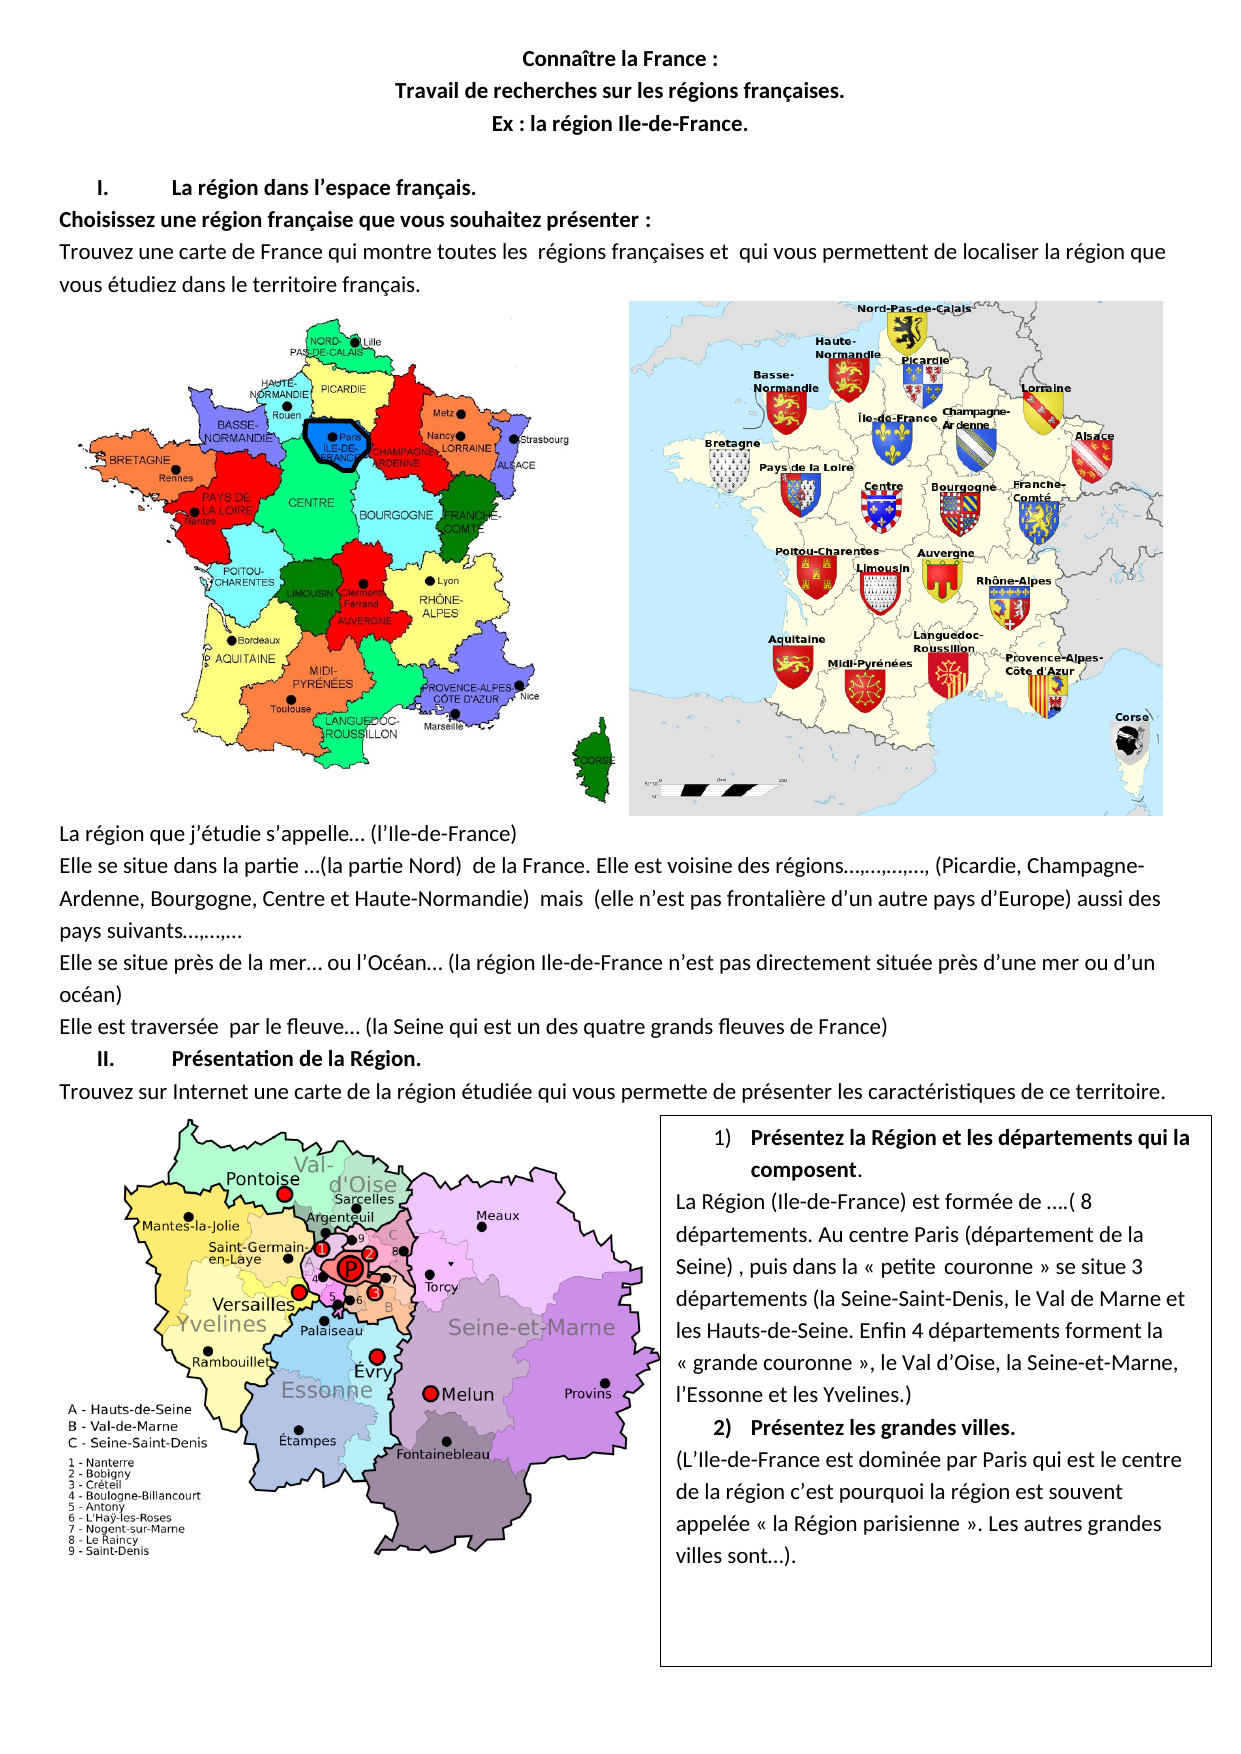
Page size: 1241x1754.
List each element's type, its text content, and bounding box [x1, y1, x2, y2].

text Elle est traversée par le fleuve… (la Seine qui est un des quatre grands fleuves de France) [59, 1012, 1181, 1040]
list Présentation de la Région. [97, 1044, 1181, 1073]
text Travail de recherches sur les régions françaises. [59, 77, 1181, 104]
text Elle se situe dans la partie …(la partie Nord) de la France. Elle est voisine des régions…,…,…,…, (Picardie, Champagne-Ardenne, Bourgogne, Centre et Haute-Normandie) mais (elle n’est pas frontalière d’un autre pays d’Europe) aussi des pays suivants…,…,… [59, 851, 1181, 944]
text Ex : la région Ile-de-France. [59, 109, 1181, 137]
list Trouvez sur Internet une carte de la région étudiée qui vous permette de présenter les caractéristiques de ce territoire. [59, 1077, 1181, 1105]
text Choisissez une région française que vous souhaitez présenter : [59, 205, 1181, 233]
picture [59, 1108, 670, 1566]
picture [59, 303, 624, 816]
picture [628, 301, 1164, 816]
text Trouvez une carte de France qui montre toutes les régions françaises et qui vous permettent de localiser la région que vous étudiez dans le territoire français. [59, 237, 1181, 298]
text Connaître la France : [59, 44, 1181, 72]
text La région que j’étudie s’appelle… (l’Ile-de-France) [59, 819, 1181, 847]
text Elle se situe près de la mer… ou l’Océan… (la région Ile-de-France n’est pas directement située près d’une mer ou d’un océan) [59, 948, 1181, 1008]
list La région dans l’espace français. [97, 173, 1181, 201]
